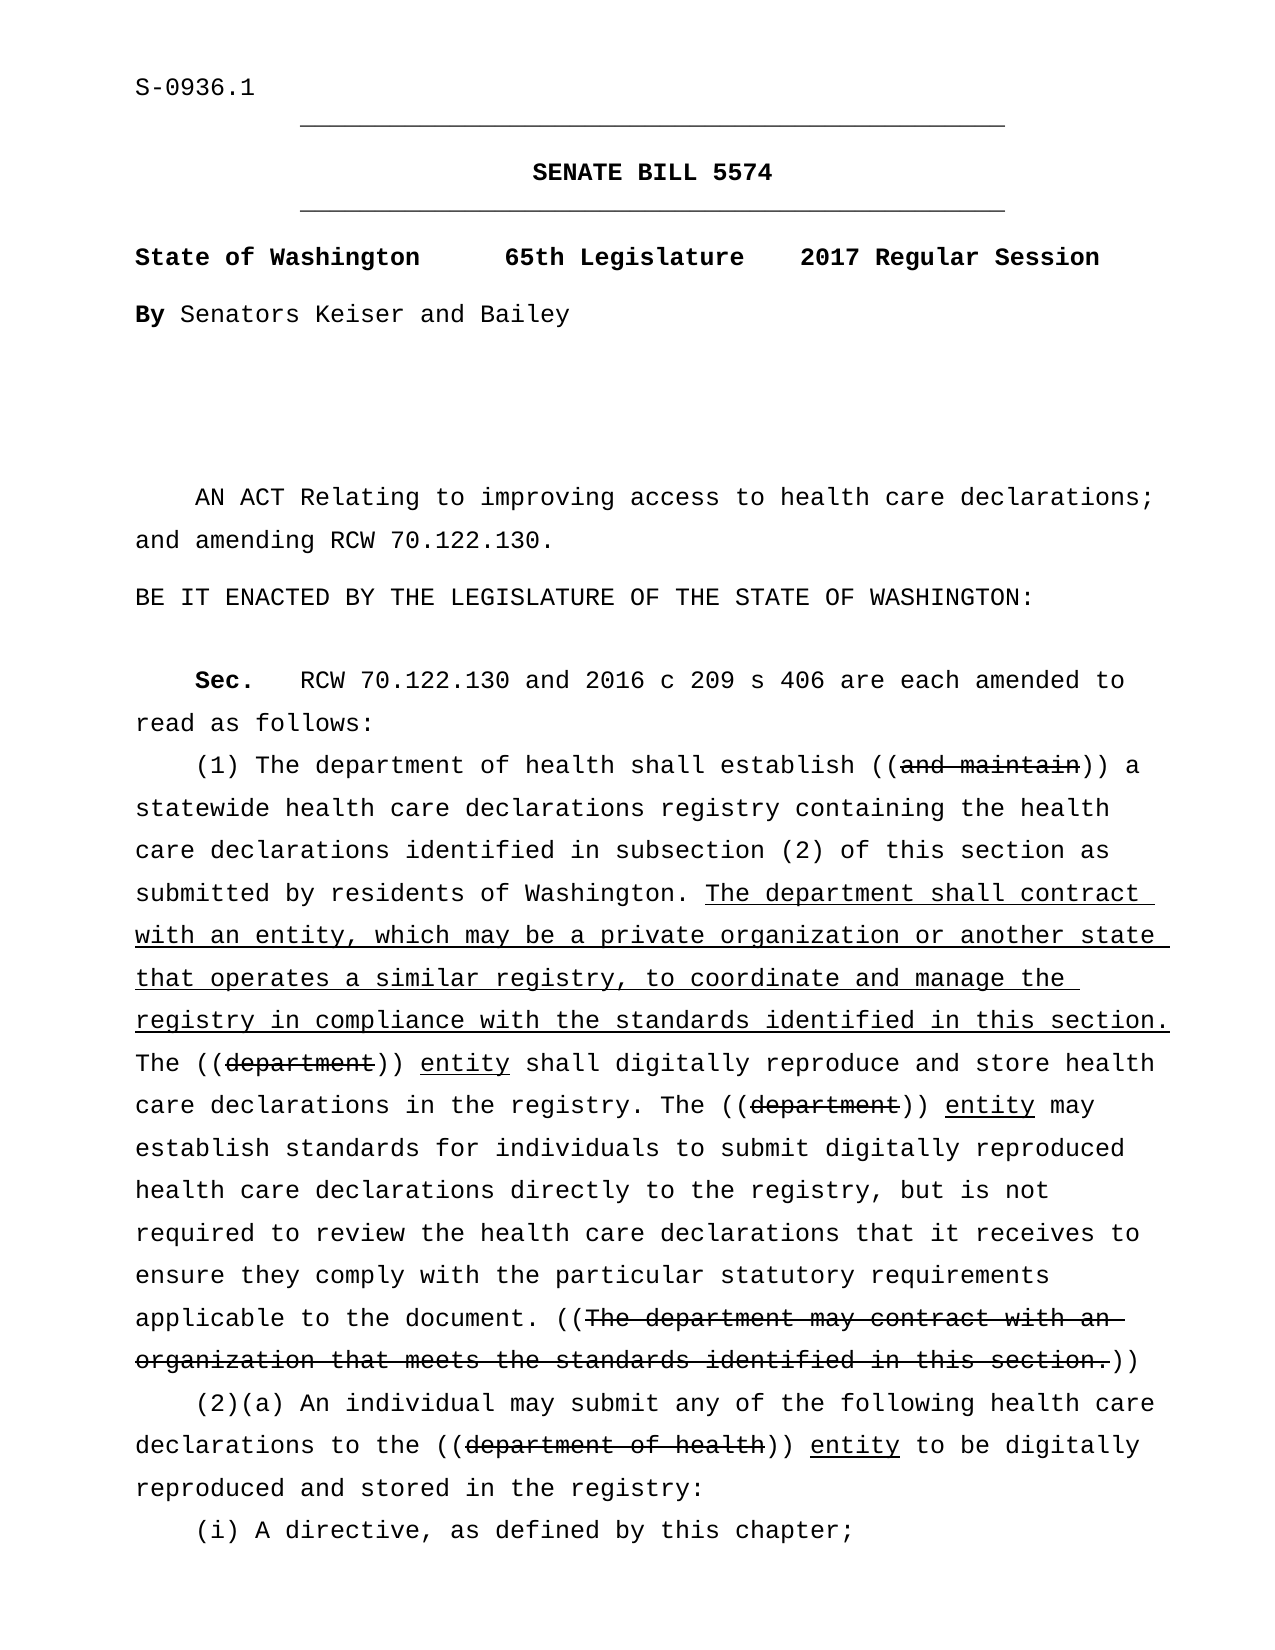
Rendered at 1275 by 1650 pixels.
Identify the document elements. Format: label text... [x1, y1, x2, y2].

text _______________________________________________ [135, 103, 1170, 132]
text By Senators Keiser and Bailey [135, 302, 1170, 330]
text (1) The department of health shall establish ((and maintain)) a statewide health care declarations registry containing the health care declarations identified in subsection (2) of this section as submitted by residents of Washington. The department shall contract with an entity, which may be a private organization or another state that operates a similar registry, to coordinate and manage the registry in compliance with the standards identified in this section. The ((department)) entity shall digitally reproduce and store health care declarations in the registry. The ((department)) entity may establish standards for individuals to submit digitally reproduced health care declarations directly to the registry, but is not required to review the health care declarations that it receives to ensure they comply with the particular statutory requirements applicable to the document. ((The department may contract with an organization that meets the standards identified in this section.)) [135, 948, 1170, 1031]
text State of Washington 65th Legislature 2017 Regular Session [135, 245, 1170, 273]
text AN ACT Relating to improving access to health care declarations; and amending RCW 70.122.130. [135, 472, 1170, 557]
text (1) The department of health shall establish ((and maintain)) a statewide health care declarations registry containing the health care declarations identified in subsection (2) of this section as submitted by residents of Washington. The department shall contract with an entity, which may be a private organization or another state that operates a similar registry, to coordinate and manage the registry in compliance with the standards identified in this section. The ((department)) entity shall digitally reproduce and store health care declarations in the registry. The ((department)) entity may establish standards for individuals to submit digitally reproduced health care declarations directly to the registry, but is not required to review the health care declarations that it receives to ensure they comply with the particular statutory requirements applicable to the document. ((The department may contract with an organization that meets the standards identified in this section.)) [135, 740, 1170, 946]
text (2)(a) An individual may submit any of the following health care declarations to the ((department of health)) entity to be digitally reproduced and stored in the registry: [135, 1377, 1170, 1505]
text Sec. RCW 70.122.130 and 2016 c 209 s 406 are each amended to read as follows: [135, 655, 1170, 740]
text (i) A directive, as defined by this chapter; [135, 1505, 1170, 1547]
text (1) The department of health shall establish ((and maintain)) a statewide health care declarations registry containing the health care declarations identified in subsection (2) of this section as submitted by residents of Washington. The department shall contract with an entity, which may be a private organization or another state that operates a similar registry, to coordinate and manage the registry in compliance with the standards identified in this section. The ((department)) entity shall digitally reproduce and store health care declarations in the registry. The ((department)) entity may establish standards for individuals to submit digitally reproduced health care declarations directly to the registry, but is not required to review the health care declarations that it receives to ensure they comply with the particular statutory requirements applicable to the document. ((The department may contract with an organization that meets the standards identified in this section.)) [135, 1033, 1170, 1377]
text SENATE BILL 5574 [135, 160, 1170, 188]
text _______________________________________________ [135, 188, 1170, 217]
text BE IT ENACTED BY THE LEGISLATURE OF THE STATE OF WASHINGTON: [135, 585, 1170, 613]
text S-0936.1 [135, 75, 1170, 103]
